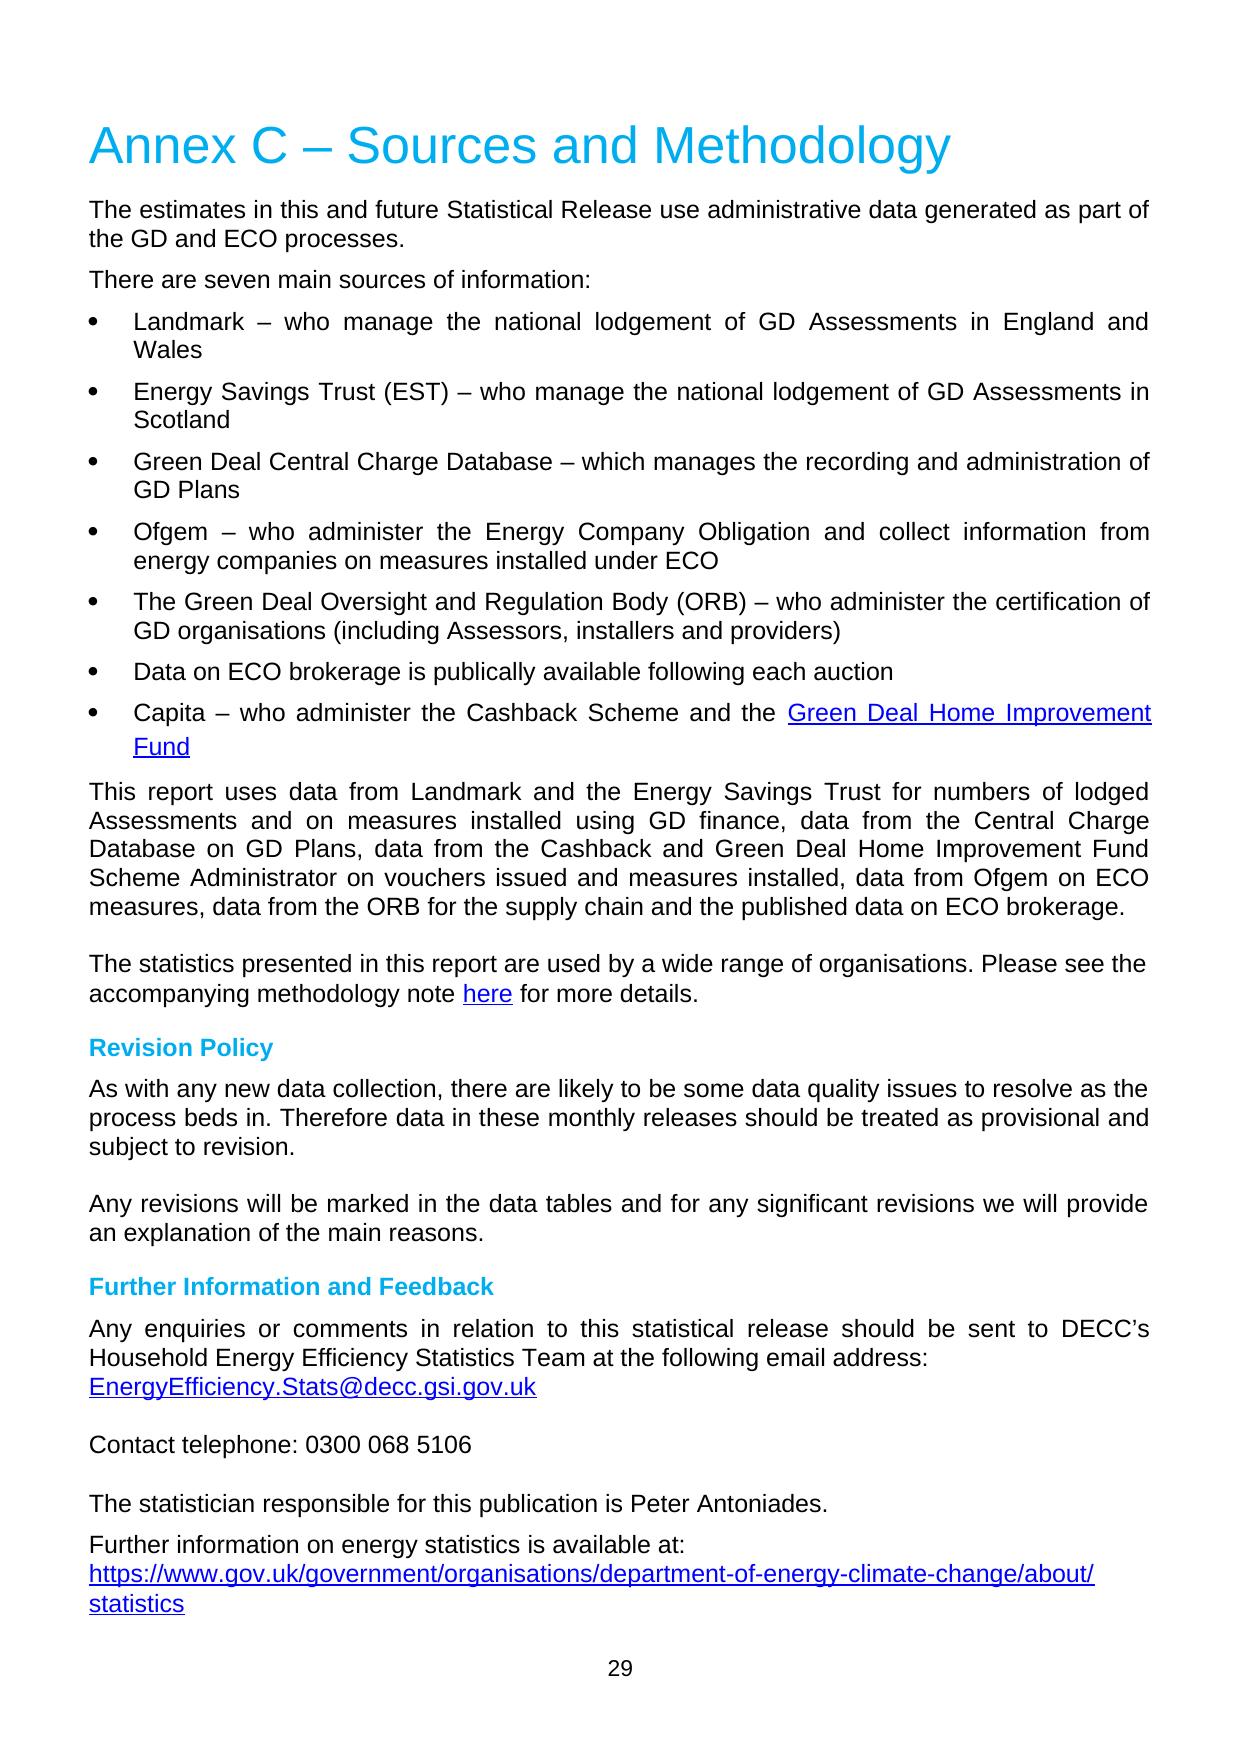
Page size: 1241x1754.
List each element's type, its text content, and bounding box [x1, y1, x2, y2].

text https://www.gov.uk/government/organisations/department-of-energy-climate-change/about/statistics [89, 1559, 1152, 1618]
text Contact telephone: 0300 068 5106 [89, 1430, 1152, 1459]
list Capita – who administer the Cashback Scheme and the Green Deal Home Improvement Fund [89, 698, 1152, 760]
list Landmark – who manage the national lodgement of GD Assessments in England and Wales [89, 306, 1152, 364]
text As with any new data collection, there are likely to be some data quality issues to resolve as the process beds in. Therefore data in these monthly releases should be treated as provisional and subject to revision. [89, 1074, 1152, 1161]
text EnergyEfficiency.Stats@decc.gsi.gov.uk [89, 1372, 1152, 1401]
text This report uses data from Landmark and the Energy Savings Trust for numbers of lodged Assessments and on measures installed using GD finance, data from the Central Charge Database on GD Plans, data from the Cashback and Green Deal Home Improvement Fund Scheme Administrator on vouchers issued and measures installed, data from Ofgem on ECO measures, data from the ORB for the supply chain and the published data on ECO brokerage. [89, 777, 1152, 921]
list The Green Deal Oversight and Regulation Body (ORB) – who administer the certification of GD organisations (including Assessors, installers and providers) [89, 587, 1152, 644]
subtitle Further Information and Feedback [89, 1272, 1152, 1301]
list Energy Savings Trust (EST) – who manage the national lodgement of GD Assessments in Scotland [89, 377, 1152, 434]
text The statistics presented in this report are used by a wide range of organisations. Please see the accompanying methodology note here for more details. [89, 949, 1152, 1008]
text There are seven main sources of information: [89, 265, 1152, 294]
list Ofgem – who administer the Energy Company Obligation and collect information from energy companies on measures installed under ECO [89, 517, 1152, 574]
subtitle Revision Policy [89, 1033, 1152, 1062]
text Any enquiries or comments in relation to this statistical release should be sent to DECC’s Household Energy Efficiency Statistics Team at the following email address: [89, 1314, 1152, 1372]
text Further information on energy statistics is available at: [89, 1530, 1152, 1559]
list Green Deal Central Charge Database – which manages the recording and administration of GD Plans [89, 447, 1152, 504]
text Annex C – Sources and Methodology [89, 118, 1152, 174]
text Any revisions will be marked in the data tables and for any significant revisions we will provide an explanation of the main reasons. [89, 1189, 1152, 1247]
list Data on ECO brokerage is publically available following each auction [89, 657, 1152, 686]
text The statistician responsible for this publication is Peter Antoniades. [89, 1489, 1152, 1518]
text The estimates in this and future Statistical Release use administrative data generated as part of the GD and ECO processes. [89, 195, 1152, 253]
